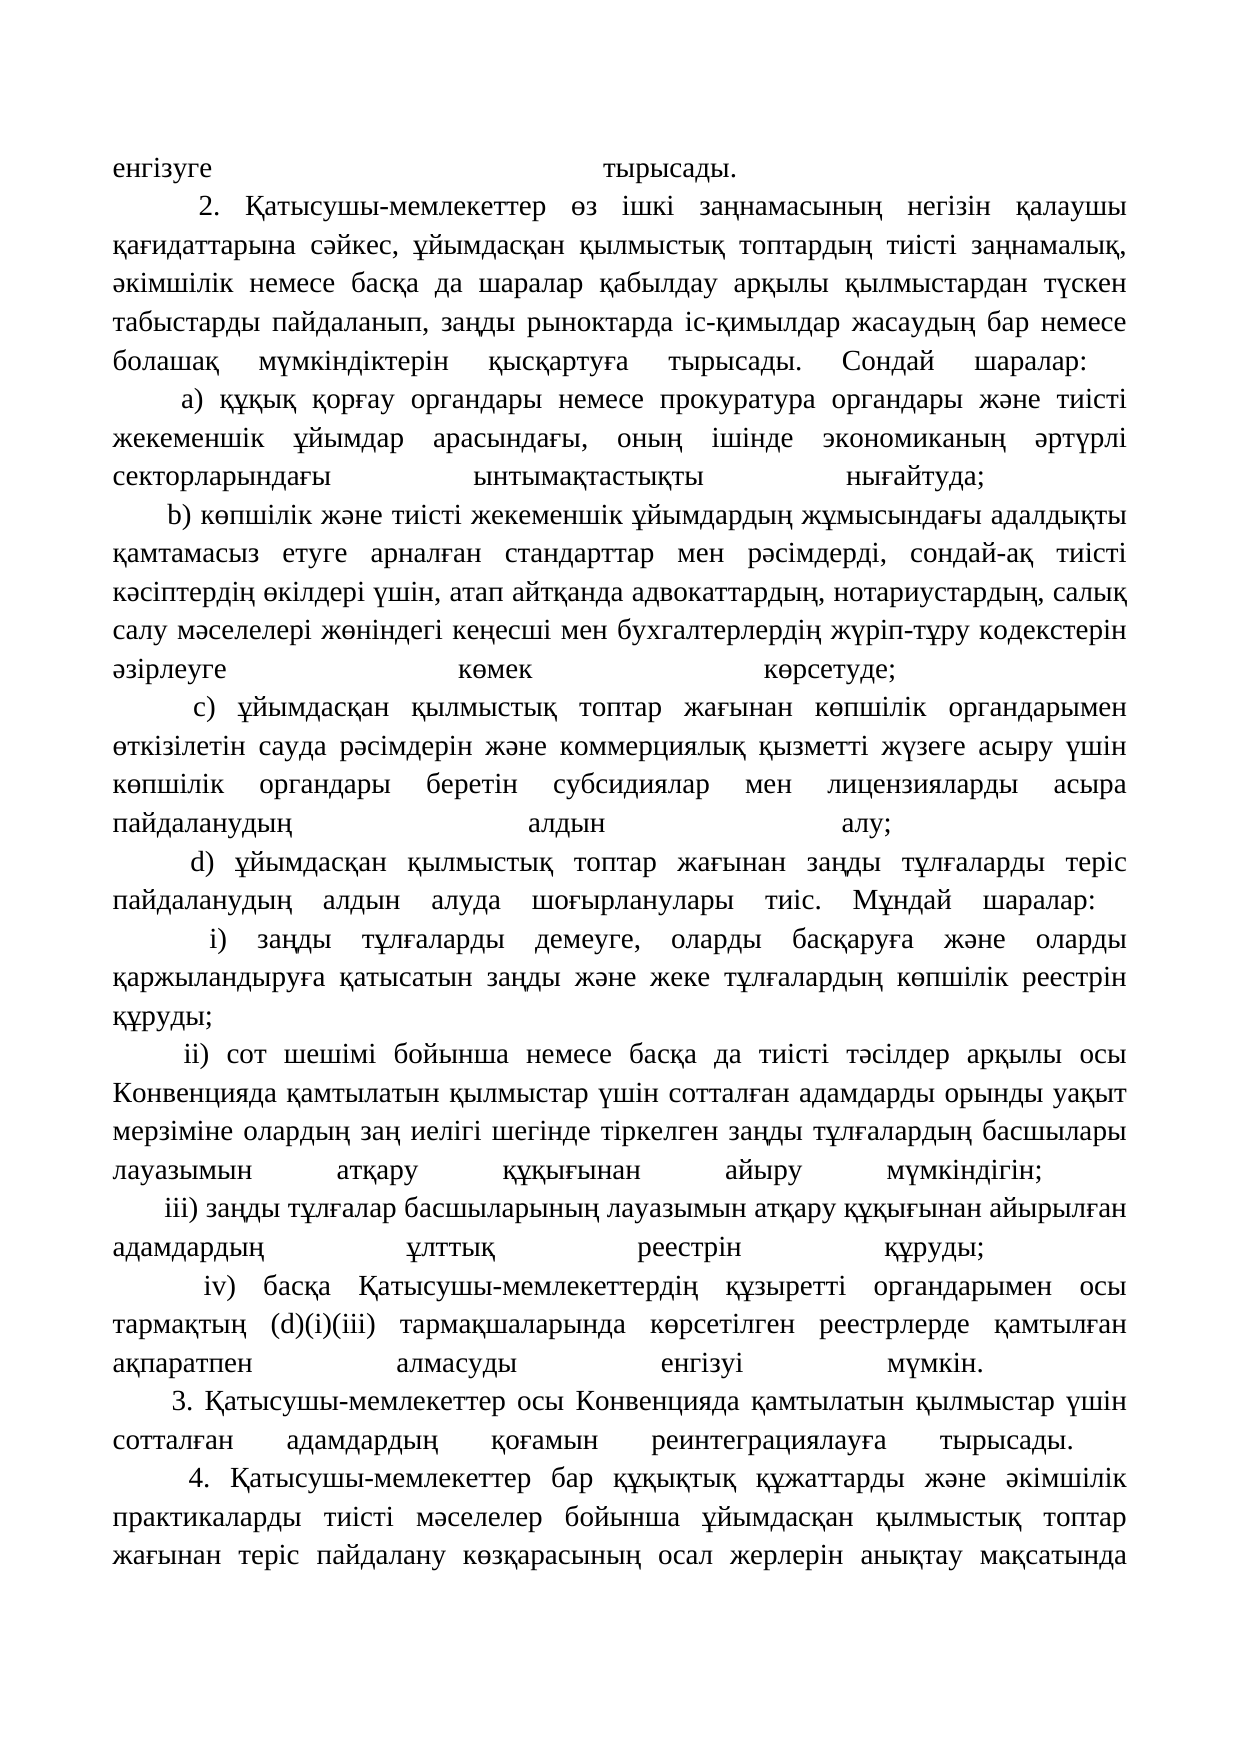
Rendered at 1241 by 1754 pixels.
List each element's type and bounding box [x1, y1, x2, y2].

text [112, 150, 1128, 1571]
